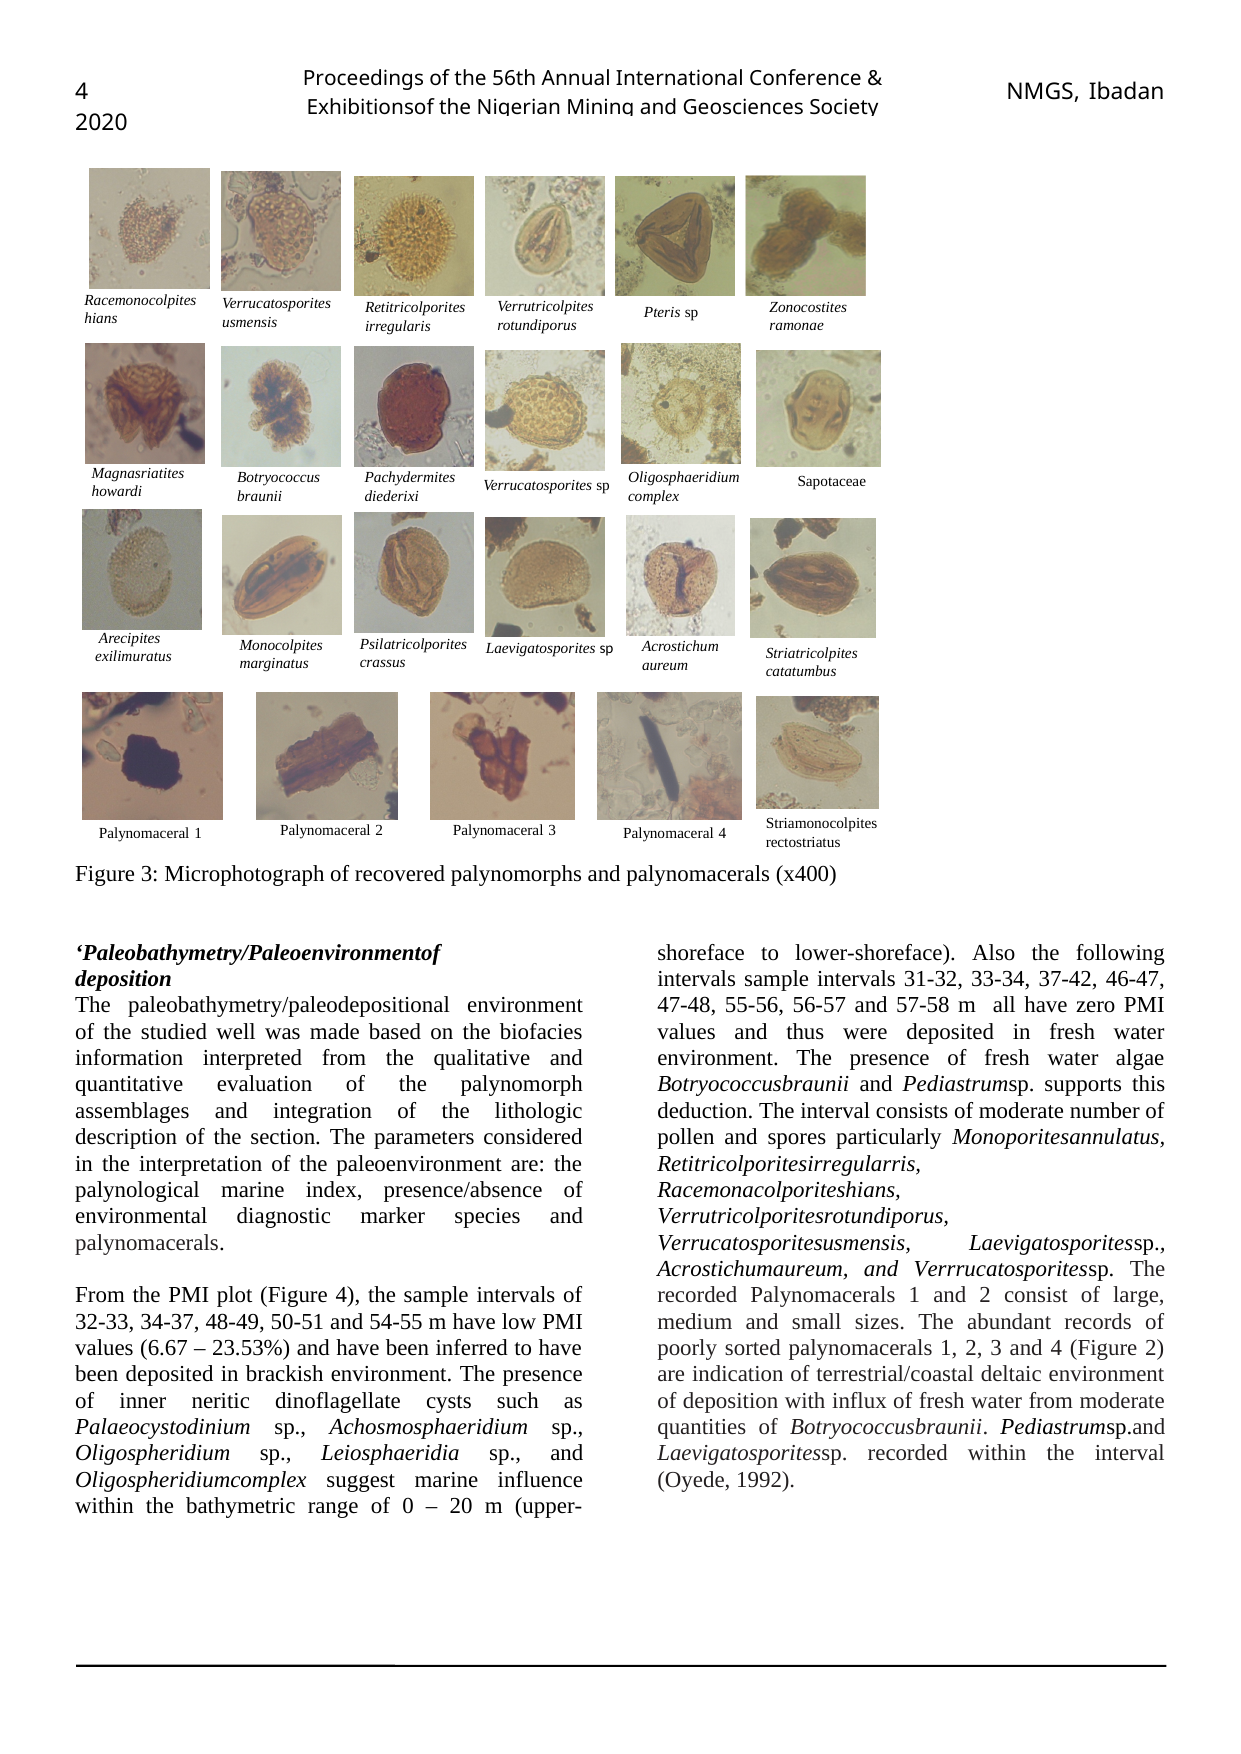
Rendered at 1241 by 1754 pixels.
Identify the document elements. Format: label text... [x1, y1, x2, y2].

text The paleobathymetry/paleodepositional environment of the studied well was made based on the biofacies information interpreted from the qualitative and quantitative evaluation of the palynomorph assemblages and integration of the lithologic description of the section. The parameters considered in the interpretation of the paleoenvironment are: the palynological marine index, presence/absence of environmental diagnostic marker species and palynomacerals. [75, 991, 583, 1255]
text From the PMI plot (Figure 4), the sample intervals of 32-33, 34-37, 48-49, 50-51 and 54-55 m have low PMI values (6.67 – 23.53%) and have been inferred to have been deposited in brackish environment. The presence of inner neritic dinoflagellate cysts such as Palaeocystodinium sp., Achosmosphaeridium sp., Oligospheridium sp., Leiosphaeridia sp., and Oligospheridiumcomplex suggest marine influence within the bathymetric range of 0 – 20 m (upper-shoreface to lower-shoreface). Also the following intervals sample intervals 31-32, 33-34, 37-42, 46-47, 47-48, 55-56, 56-57 and 57-58 m all have zero PMI values and thus were deposited in fresh water environment. The presence of fresh water algae Botryococcusbraunii and Pediastrumsp. supports this deduction. The interval consists of moderate number of pollen and spores particularly Monoporitesannulatus, Retitricolporitesirregularris, Racemonacolporiteshians, Verrutricolporitesrotundiporus, Verrucatosporitesusmensis, Laevigatosporitessp., Acrostichumaureum, and Verrrucatosporitessp. The recorded Palynomacerals 1 and 2 consist of large, medium and small sizes. The abundant records of poorly sorted palynomacerals 1, 2, 3 and 4 (Figure 2) are indication of terrestrial/coastal deltaic environment of deposition with influx of fresh water from moderate quantities of Botryococcusbraunii. Pediastrumsp.and Laevigatosporitessp. recorded within the interval (Oyede, 1992). [657, 939, 1165, 1492]
list ‘Paleobathymetry/Paleoenvironmentof deposition [75, 939, 523, 991]
list Figure 3: Microphotograph of recovered palynomorphs and palynomacerals (x400) [75, 860, 1105, 886]
text From the PMI plot (Figure 4), the sample intervals of 32-33, 34-37, 48-49, 50-51 and 54-55 m have low PMI values (6.67 – 23.53%) and have been inferred to have been deposited in brackish environment. The presence of inner neritic dinoflagellate cysts such as Palaeocystodinium sp., Achosmosphaeridium sp., Oligospheridium sp., Leiosphaeridia sp., and Oligospheridiumcomplex suggest marine influence within the bathymetric range of 0 – 20 m (upper-shoreface to lower-shoreface). Also the following intervals sample intervals 31-32, 33-34, 37-42, 46-47, 47-48, 55-56, 56-57 and 57-58 m all have zero PMI values and thus were deposited in fresh water environment. The presence of fresh water algae Botryococcusbraunii and Pediastrumsp. supports this deduction. The interval consists of moderate number of pollen and spores particularly Monoporitesannulatus, Retitricolporitesirregularris, Racemonacolporiteshians, Verrutricolporitesrotundiporus, Verrucatosporitesusmensis, Laevigatosporitessp., Acrostichumaureum, and Verrrucatosporitessp. The recorded Palynomacerals 1 and 2 consist of large, medium and small sizes. The abundant records of poorly sorted palynomacerals 1, 2, 3 and 4 (Figure 2) are indication of terrestrial/coastal deltaic environment of deposition with influx of fresh water from moderate quantities of Botryococcusbraunii. Pediastrumsp.and Laevigatosporitessp. recorded within the interval (Oyede, 1992). [75, 1281, 583, 1518]
